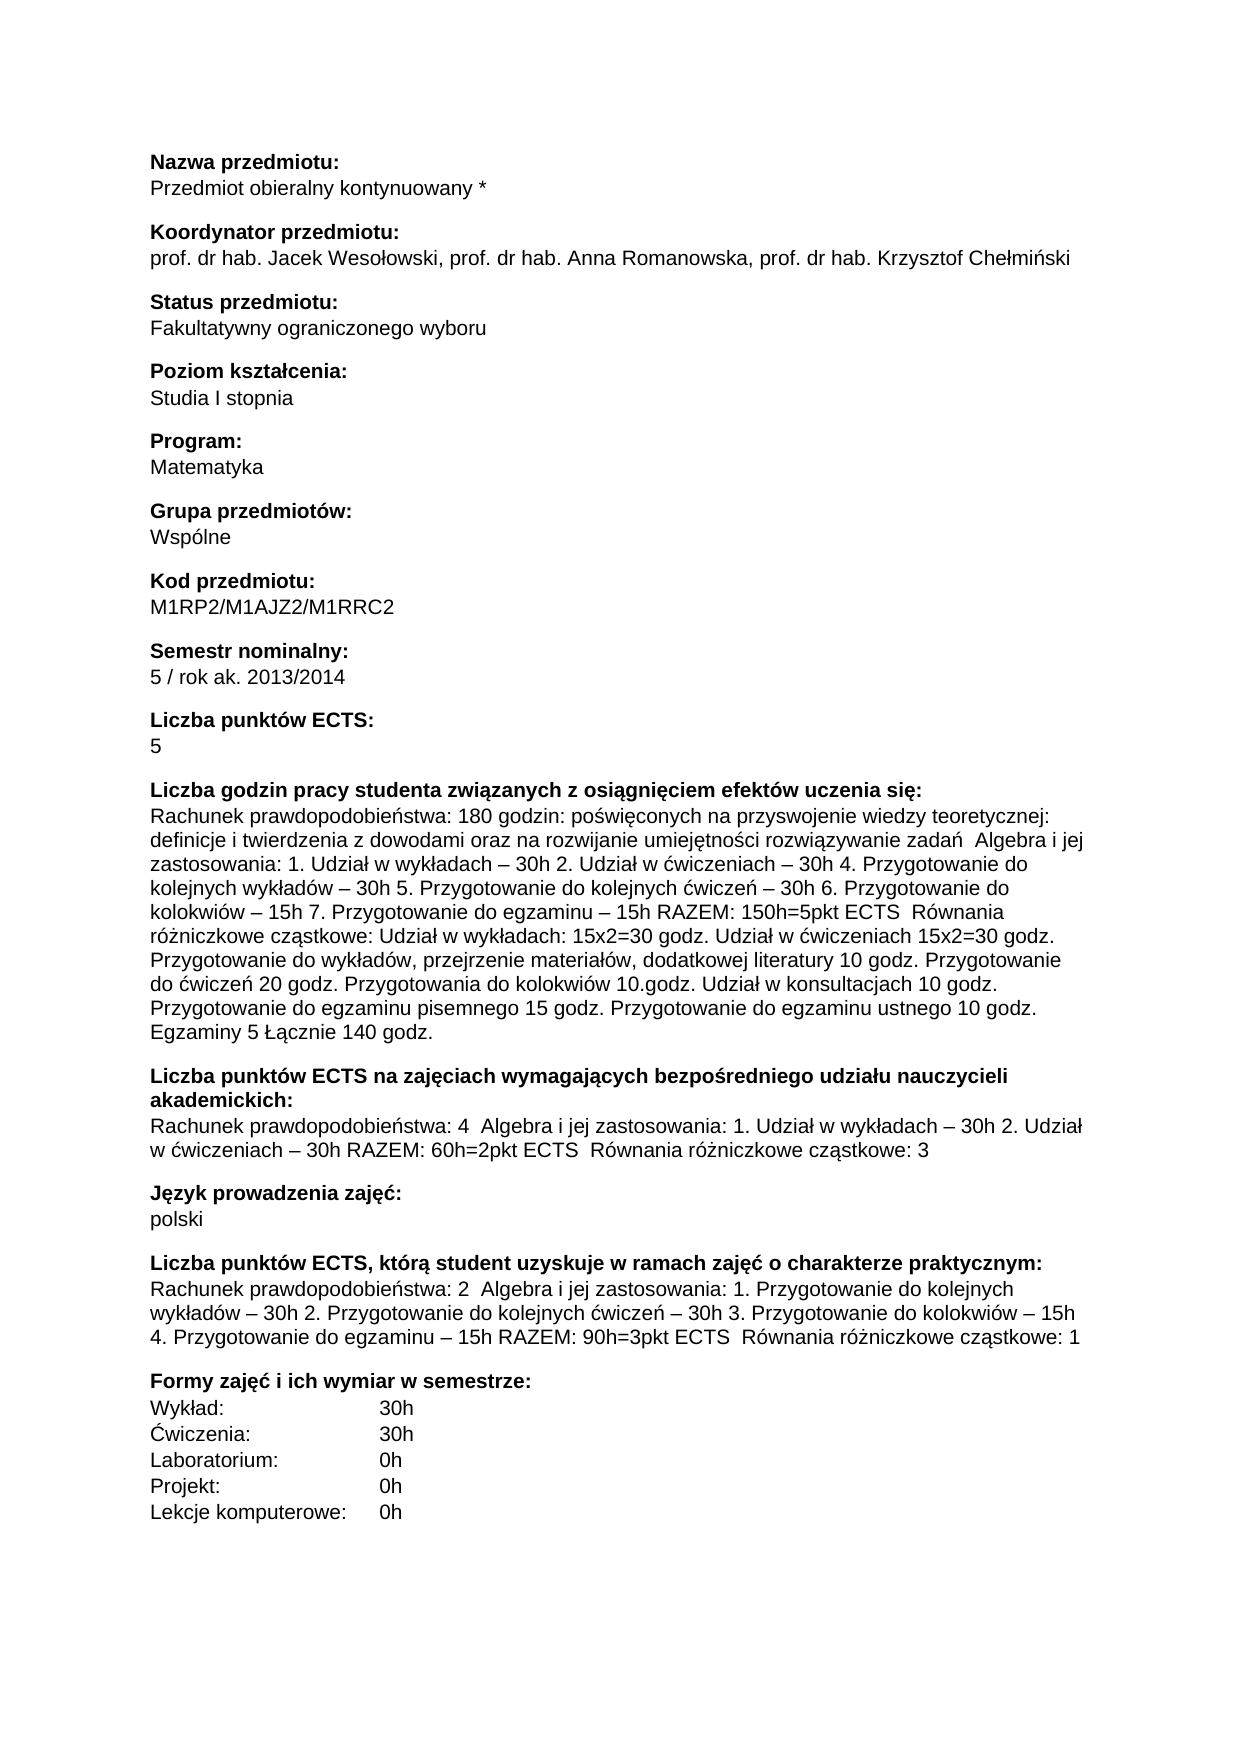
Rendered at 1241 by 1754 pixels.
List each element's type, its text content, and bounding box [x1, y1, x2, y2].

text Liczba punktów ECTS, którą student uzyskuje w ramach zajęć o charakterze praktycznym: [150, 1251, 1090, 1275]
text 5 / rok ak. 2013/2014 [150, 664, 1090, 688]
table_cell 0h [369, 1498, 597, 1524]
table_cell Projekt: [140, 1473, 367, 1498]
text Liczba punktów ECTS: [150, 708, 1090, 732]
text prof. dr hab. Jacek Wesołowski, prof. dr hab. Anna Romanowska, prof. dr hab. Krzysztof Chełmiński [150, 246, 1090, 270]
text M1RP2/M1AJZ2/M1RRC2 [150, 595, 1090, 619]
table_header 30h [369, 1395, 597, 1420]
text Studia I stopnia [150, 385, 1090, 409]
text polski [150, 1207, 1090, 1231]
text Nazwa przedmiotu: [150, 150, 1090, 174]
text Semestr nominalny: [150, 638, 1090, 662]
text Rachunek prawdopodobieństwa: 2 Algebra i jej zastosowania: 1. Przygotowanie do kolejnych wykładów – 30h 2. Przygotowanie do kolejnych ćwiczeń – 30h 3. Przygotowanie do kolokwiów – 15h 4. Przygotowanie do egzaminu – 15h RAZEM: 90h=3pkt ECTS Równania różniczkowe cząstkowe: 1 [150, 1277, 1090, 1349]
table_header Wykład: [140, 1395, 367, 1420]
text Liczba punktów ECTS na zajęciach wymagających bezpośredniego udziału nauczycieli akademickich: [150, 1063, 1090, 1111]
text Przedmiot obieralny kontynuowany * [150, 176, 1090, 200]
text Poziom kształcenia: [150, 359, 1090, 383]
text Program: [150, 429, 1090, 453]
text Status przedmiotu: [150, 289, 1090, 313]
table_cell Laboratorium: [140, 1447, 367, 1472]
table_cell Ćwiczenia: [140, 1421, 367, 1446]
table_cell 0h [369, 1446, 597, 1472]
table_cell 0h [369, 1472, 597, 1498]
table_cell 30h [369, 1420, 597, 1446]
text Kod przedmiotu: [150, 569, 1090, 593]
text Liczba godzin pracy studenta związanych z osiągnięciem efektów uczenia się: [150, 778, 1090, 802]
table_cell Lekcje komputerowe: [140, 1500, 367, 1524]
text Matematyka [150, 455, 1090, 479]
text Fakultatywny ograniczonego wyboru [150, 316, 1090, 339]
text 5 [150, 734, 1090, 758]
text Grupa przedmiotów: [150, 499, 1090, 523]
text Rachunek prawdopodobieństwa: 4 Algebra i jej zastosowania: 1. Udział w wykładach – 30h 2. Udział w ćwiczeniach – 30h RAZEM: 60h=2pkt ECTS Równania różniczkowe cząstkowe: 3 [150, 1113, 1090, 1161]
text Rachunek prawdopodobieństwa: 180 godzin: poświęconych na przyswojenie wiedzy teoretycznej: definicje i twierdzenia z dowodami oraz na rozwijanie umiejętności rozwiązywanie zadań Algebra i jej zastosowania: 1. Udział w wykładach – 30h 2. Udział w ćwiczeniach – 30h 4. Przygotowanie do kolejnych wykładów – 30h 5. Przygotowanie do kolejnych ćwiczeń – 30h 6. Przygotowanie do kolokwiów – 15h 7. Przygotowanie do egzaminu – 15h RAZEM: 150h=5pkt ECTS Równania różniczkowe cząstkowe: Udział w wykładach: 15x2=30 godz. Udział w ćwiczeniach 15x2=30 godz. Przygotowanie do wykładów, przejrzenie materiałów, dodatkowej literatury 10 godz. Przygotowanie do ćwiczeń 20 godz. Przygotowania do kolokwiów 10.godz. Udział w konsultacjach 10 godz. Przygotowanie do egzaminu pisemnego 15 godz. Przygotowanie do egzaminu ustnego 10 godz. Egzaminy 5 Łącznie 140 godz. [150, 804, 1090, 1044]
text Formy zajęć i ich wymiar w semestrze: [150, 1369, 1090, 1393]
text Język prowadzenia zajęć: [150, 1181, 1090, 1205]
text Koordynator przedmiotu: [150, 220, 1090, 244]
text Wspólne [150, 525, 1090, 549]
